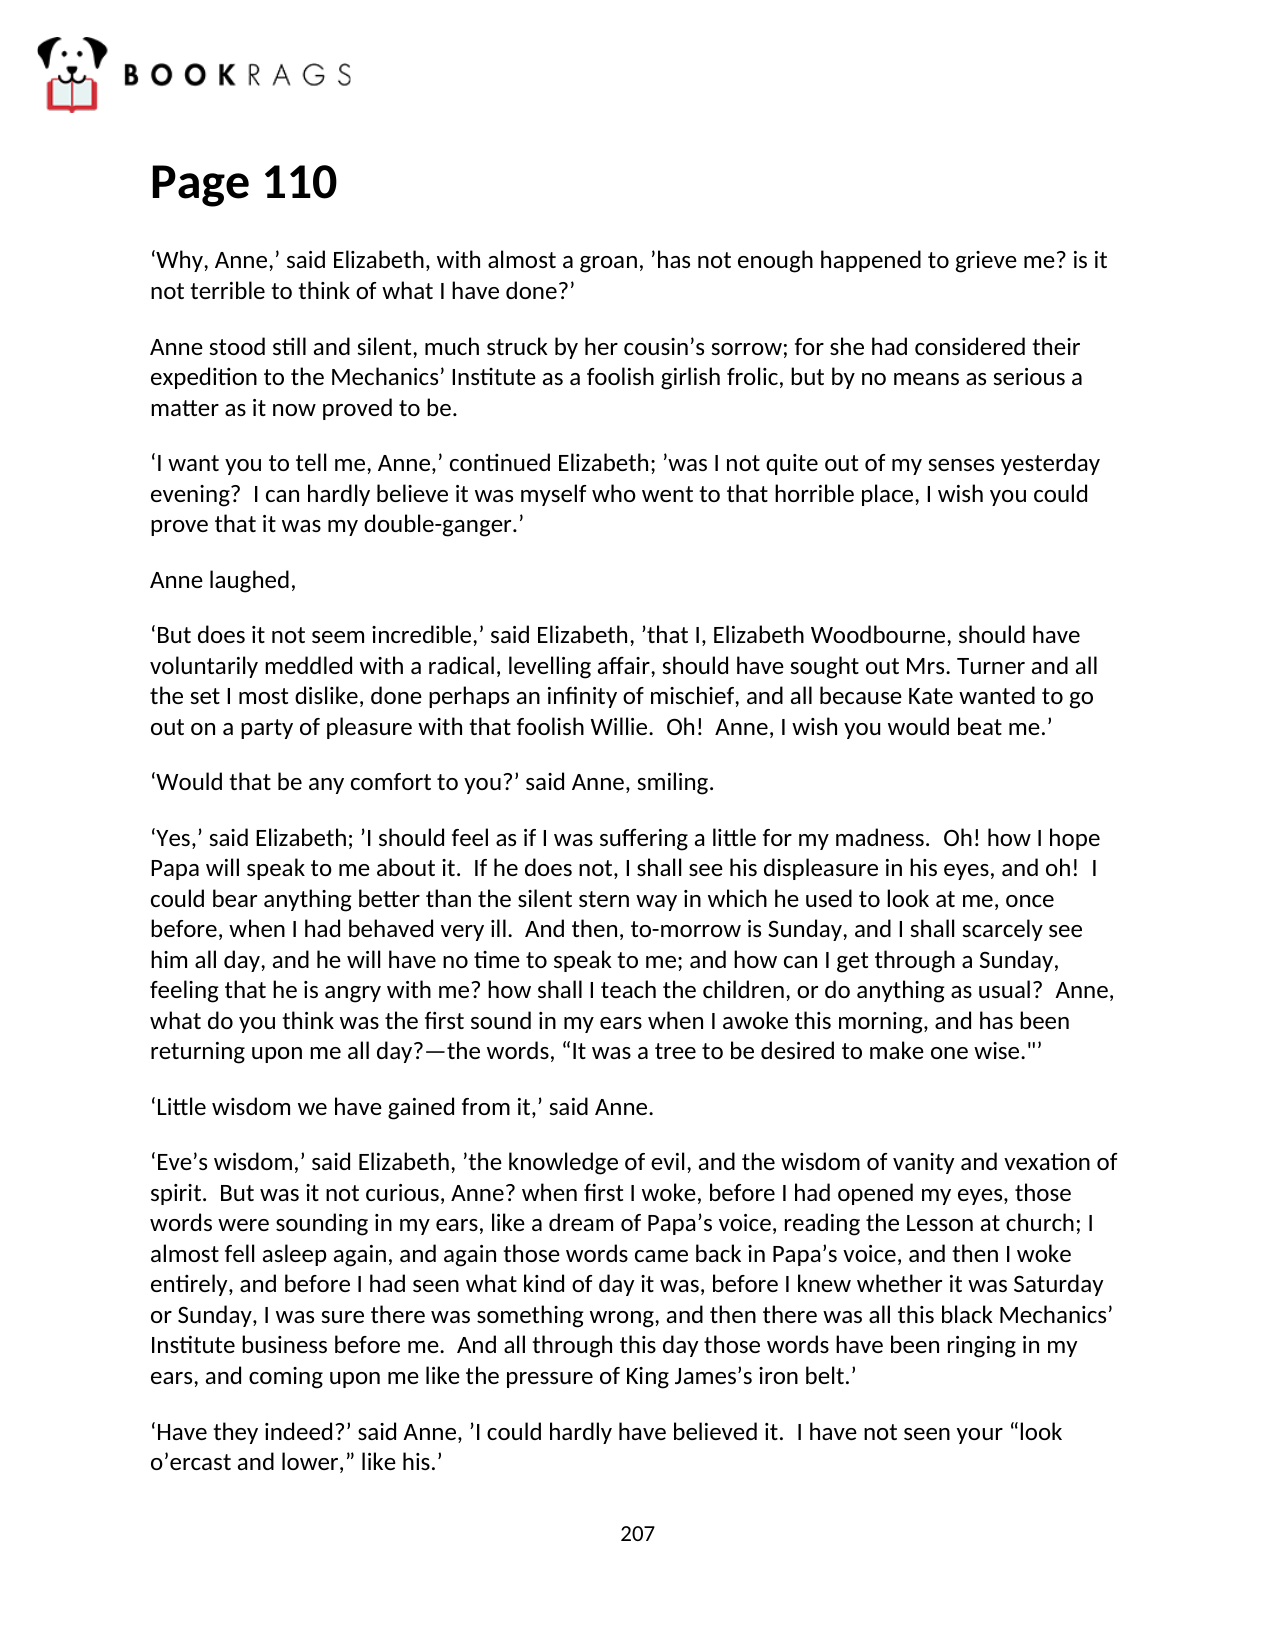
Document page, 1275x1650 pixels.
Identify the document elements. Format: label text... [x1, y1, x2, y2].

text Anne stood still and silent, much struck by her cousin’s sorrow; for she had considered their expedition to the Mechanics’ Institute as a foolish girlish frolic, but by no means as serious a matter as it now proved to be. [150, 331, 1125, 422]
text ‘I want you to tell me, Anne,’ continued Elizabeth; ’was I not quite out of my senses yesterday evening? I can hardly believe it was myself who went to that horrible place, I wish you could prove that it was my double-ganger.’ [150, 447, 1125, 539]
text ‘Why, Anne,’ said Elizabeth, with almost a groan, ’has not enough happened to grieve me? is it not terrible to think of what I have done?’ [150, 244, 1125, 306]
text ‘Yes,’ said Elizabeth; ’I should feel as if I was suffering a little for my madness. Oh! how I hope Papa will speak to me about it. If he does not, I shall see his displeasure in his eyes, and oh! I could bear anything better than the silent stern way in which he used to look at me, once before, when I had behaved very ill. And then, to-morrow is Sunday, and I shall scarcely see him all day, and he will have no time to speak to me; and how can I get through a Sunday, feeling that he is angry with me? how shall I teach the children, or do anything as usual? Anne, what do you think was the first sound in my ears when I awoke this morning, and has been returning upon me all day?—­the words, “It was a tree to be desired to make one wise."’ [150, 822, 1125, 1066]
text Page 110 [150, 150, 1125, 211]
text ‘Eve’s wisdom,’ said Elizabeth, ’the knowledge of evil, and the wisdom of vanity and vexation of spirit. But was it not curious, Anne? when first I woke, before I had opened my eyes, those words were sounding in my ears, like a dream of Papa’s voice, reading the Lesson at church; I almost fell asleep again, and again those words came back in Papa’s voice, and then I woke entirely, and before I had seen what kind of day it was, before I knew whether it was Saturday or Sunday, I was sure there was something wrong, and then there was all this black Mechanics’ Institute business before me. And all through this day those words have been ringing in my ears, and coming upon me like the pressure of King James’s iron belt.’ [150, 1147, 1125, 1391]
text ‘Would that be any comfort to you?’ said Anne, smiling. [150, 766, 1125, 797]
picture [37, 37, 351, 113]
text ‘Have they indeed?’ said Anne, ’I could hardly have believed it. I have not seen your “look o’ercast and lower,” like his.’ [150, 1416, 1125, 1477]
text ‘Little wisdom we have gained from it,’ said Anne. [150, 1091, 1125, 1122]
text Anne laughed, [150, 564, 1125, 594]
text ‘But does it not seem incredible,’ said Elizabeth, ’that I, Elizabeth Woodbourne, should have voluntarily meddled with a radical, levelling affair, should have sought out Mrs. Turner and all the set I most dislike, done perhaps an infinity of mischief, and all because Kate wanted to go out on a party of pleasure with that foolish Willie. Oh! Anne, I wish you would beat me.’ [150, 619, 1125, 741]
